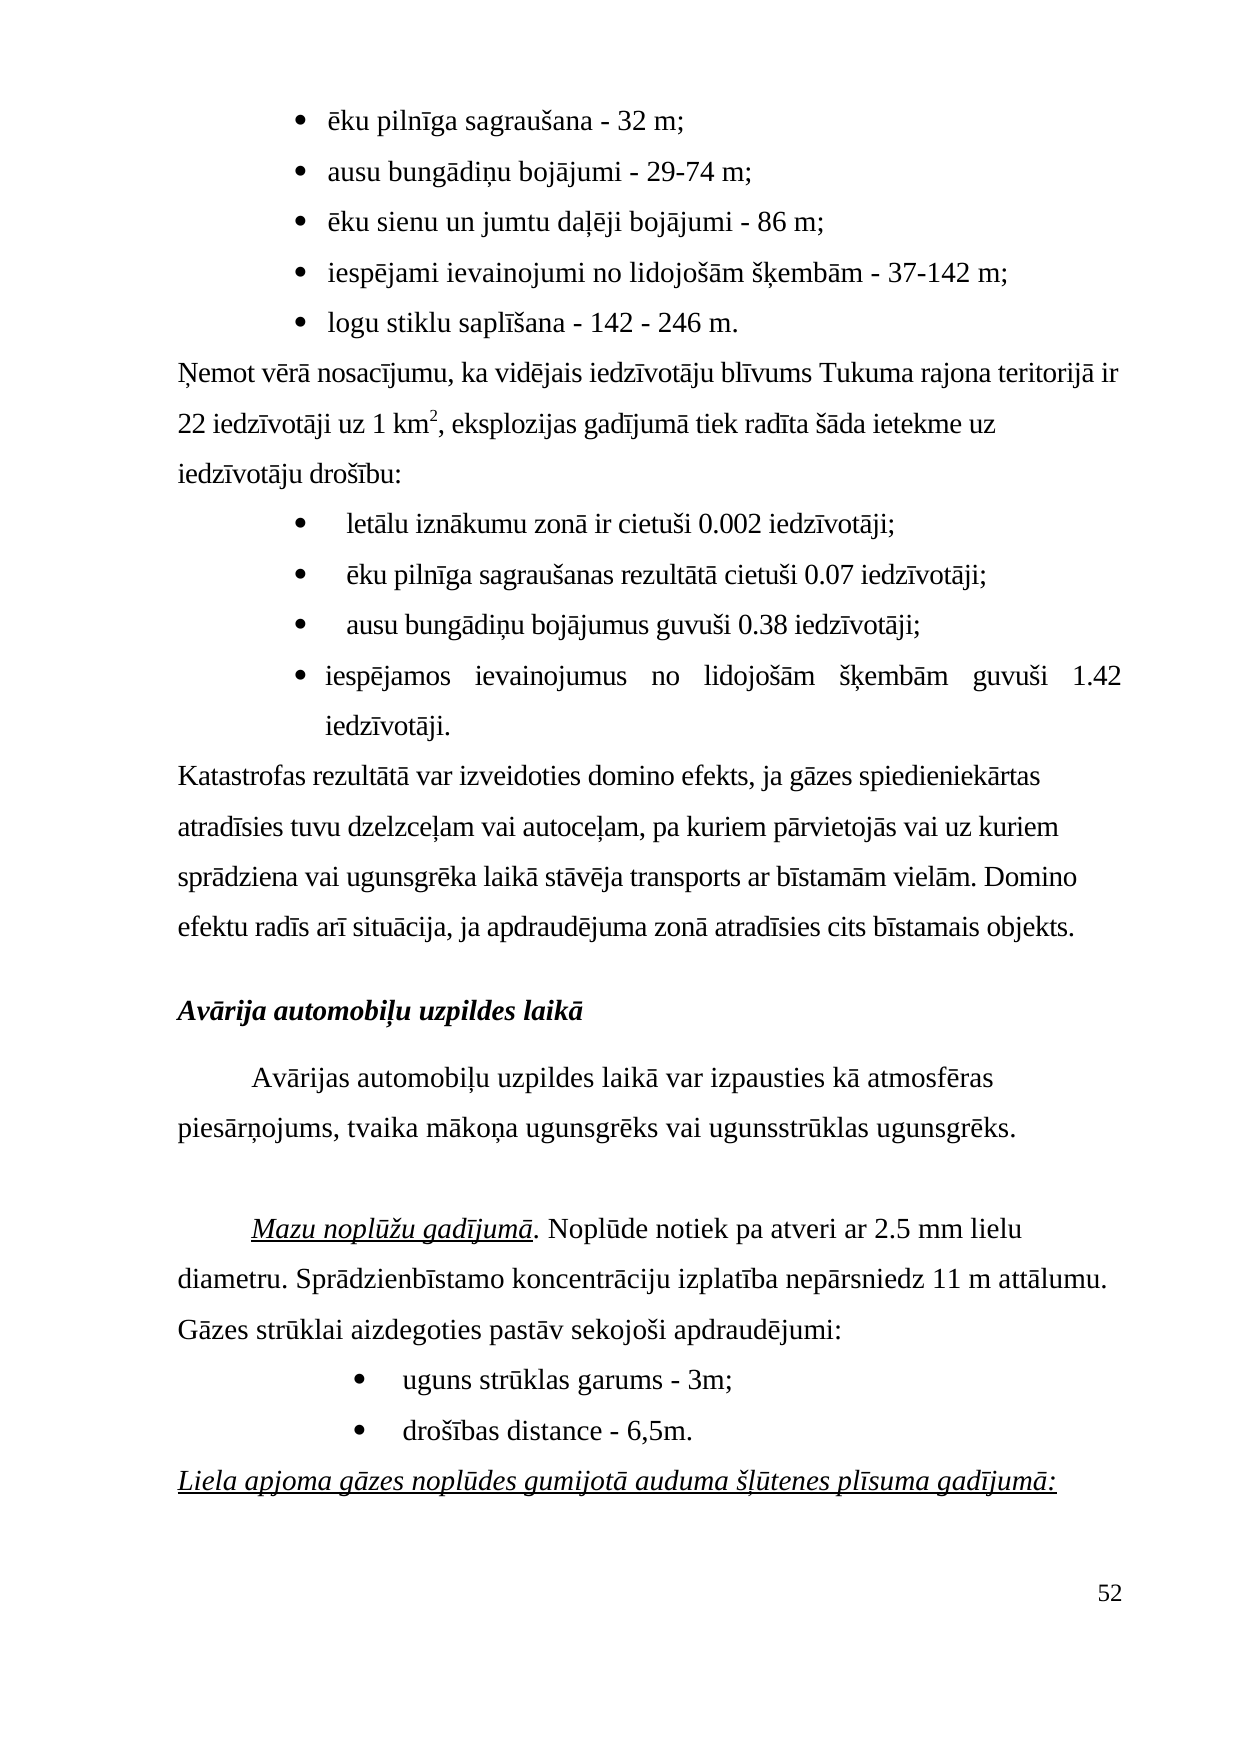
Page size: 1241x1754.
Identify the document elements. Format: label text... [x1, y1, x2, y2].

list ēku pilnīga sagraušana - 32 m; [295, 103, 1122, 137]
list letālu iznākumu zonā ir cietuši 0.002 iedzīvotāji; [295, 506, 1122, 540]
list uguns strūklas garums - 3m; [354, 1362, 1122, 1396]
list drošības distance - 6,5m. [354, 1413, 1122, 1446]
list ausu bungādiņu bojājumi - 29-74 m; [295, 154, 1122, 187]
list ēku sienu un jumtu daļēji bojājumi - 86 m; [295, 204, 1122, 238]
text Avārija automobiļu uzpildes laikā [177, 993, 1122, 1027]
text Katastrofas rezultātā var izveidoties domino efekts, ja gāzes spiedieniekārtas atradīsies tuvu dzelzceļam vai autoceļam, pa kuriem pārvietojās vai uz kuriem sprādziena vai ugunsgrēka laikā stāvēja transports ar bīstamām vielām. Domino efektu radīs arī situācija, ja apdraudējuma zonā atradīsies cits bīstamais objekts. [177, 758, 1122, 943]
list ēku pilnīga sagraušanas rezultātā cietuši 0.07 iedzīvotāji; [295, 557, 1122, 591]
text Avārijas automobiļu uzpildes laikā var izpausties kā atmosfēras piesārņojums, tvaika mākoņa ugunsgrēks vai ugunsstrūklas ugunsgrēks. [177, 1060, 1122, 1144]
text Liela apjoma gāzes noplūdes gumijotā auduma šļūtenes plīsuma gadījumā: [177, 1463, 1122, 1497]
list logu stiklu saplīšana - 142 - 246 m. [295, 305, 1122, 339]
text Gāzes strūklai aizdegoties pastāv sekojoši apdraudējumi: [177, 1312, 1122, 1345]
list ausu bungādiņu bojājumus guvuši 0.38 iedzīvotāji; [295, 607, 1122, 641]
list iespējamos ievainojumus no lidojošām šķembām guvuši 1.42 iedzīvotāji. [295, 658, 1122, 742]
text Ņemot vērā nosacījumu, ka vidējais iedzīvotāju blīvums Tukuma rajona teritorijā ir 22 iedzīvotāji uz 1 km2, eksplozijas gadījumā tiek radīta šāda ietekme uz iedzīvotāju drošību: [177, 356, 1122, 490]
text Mazu noplūžu gadījumā. Noplūde notiek pa atveri ar 2.5 mm lielu diametru. Sprādzienbīstamo koncentrāciju izplatība nepārsniedz 11 m attālumu. [177, 1211, 1122, 1295]
list iespējami ievainojumi no lidojošām šķembām - 37-142 m; [295, 255, 1122, 288]
